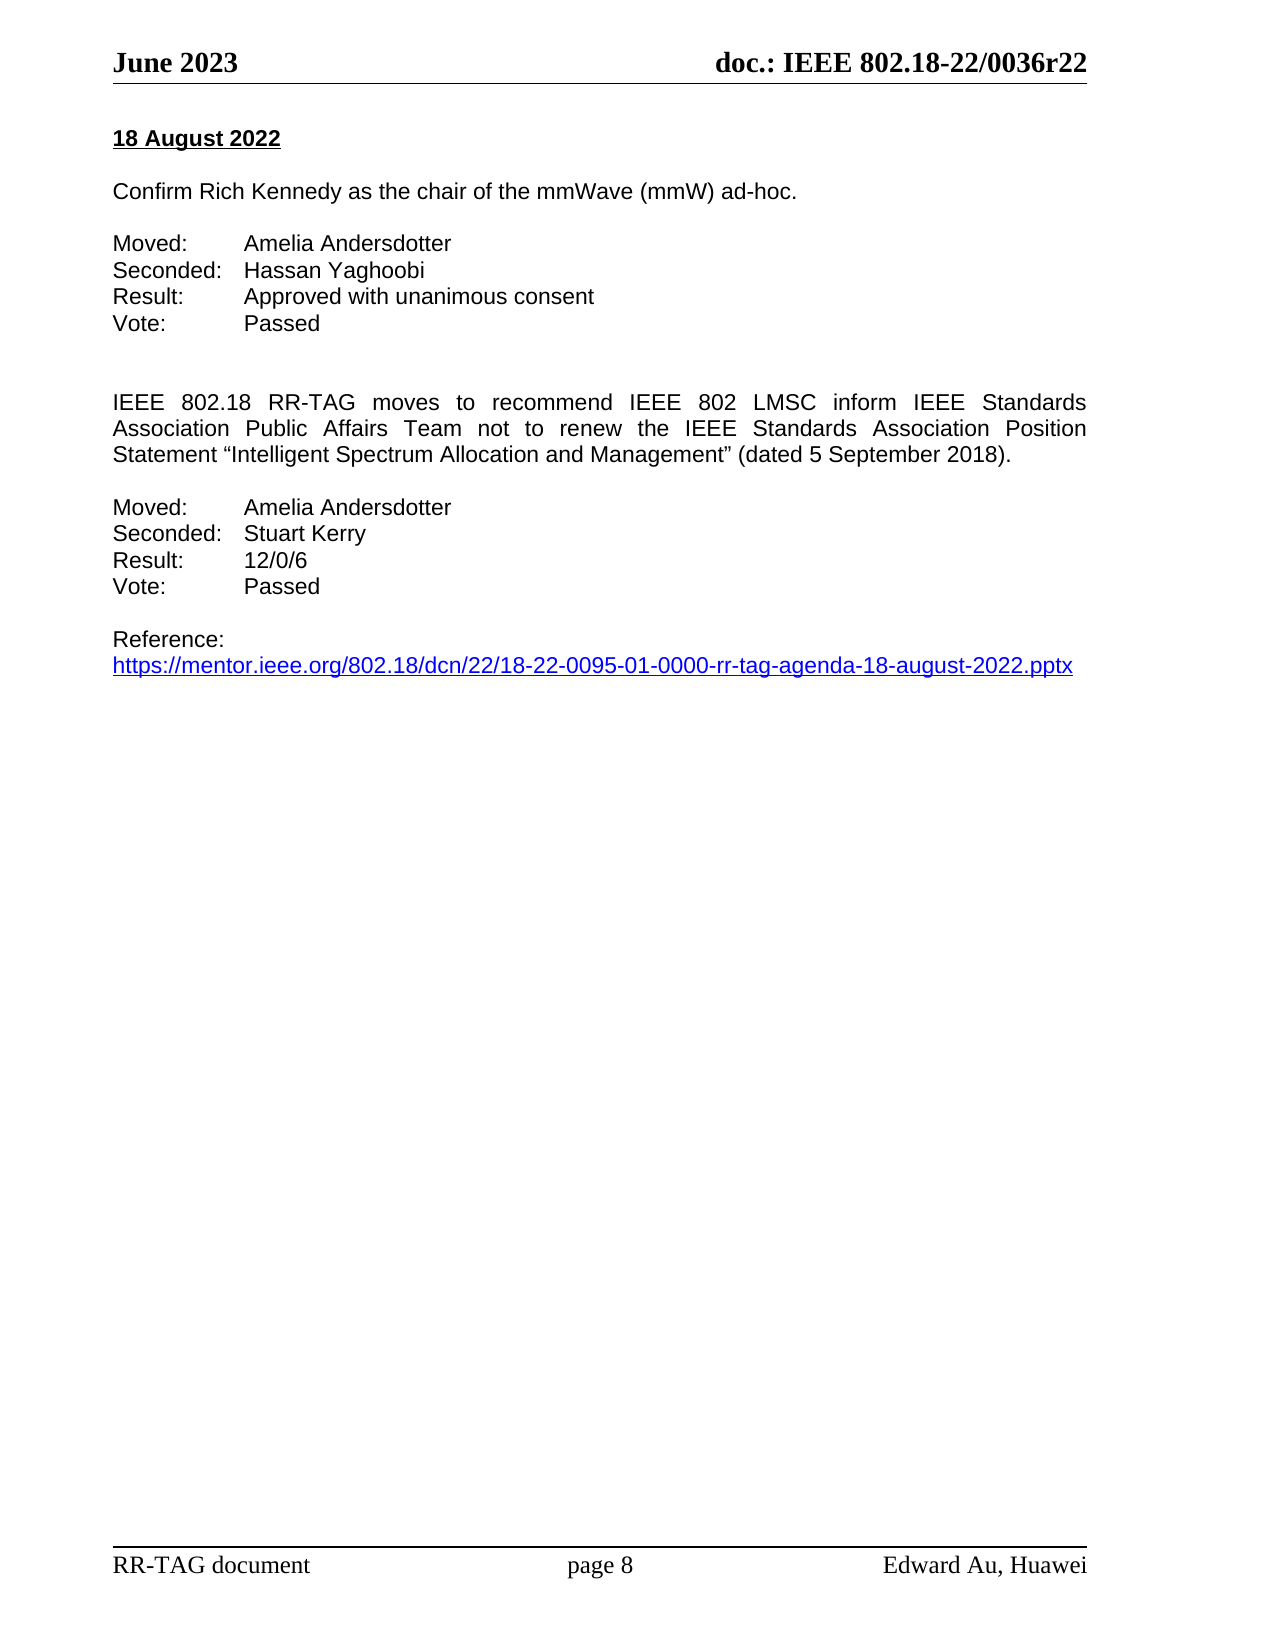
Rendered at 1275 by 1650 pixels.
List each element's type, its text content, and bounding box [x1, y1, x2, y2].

text Moved: Amelia Andersdotter [112, 230, 1087, 257]
text Confirm Rich Kennedy as the chair of the mmWave (mmW) ad-hoc. [112, 178, 1087, 204]
text Result: Approved with unanimous consent [112, 283, 1087, 309]
text Vote: Passed [112, 309, 1087, 336]
text Seconded: Stuart Kerry [112, 520, 1087, 547]
text IEEE 802.18 RR-TAG moves to recommend IEEE 802 LMSC inform IEEE Standards Association Public Affairs Team not to renew the IEEE Standards Association Position Statement “Intelligent Spectrum Allocation and Management” (dated 5 September 2018). [112, 388, 1087, 468]
text 18 August 2022 [112, 125, 1087, 151]
text https://mentor.ieee.org/802.18/dcn/22/18-22-0095-01-0000-rr-tag-agenda-18-august-2022.pptx [112, 652, 1087, 678]
text Result: 12/0/6 [112, 547, 1087, 573]
text Vote: Passed [112, 573, 1087, 599]
text Moved: Amelia Andersdotter [112, 494, 1087, 520]
text Seconded: Hassan Yaghoobi [112, 257, 1087, 283]
text Reference: [112, 626, 1087, 652]
